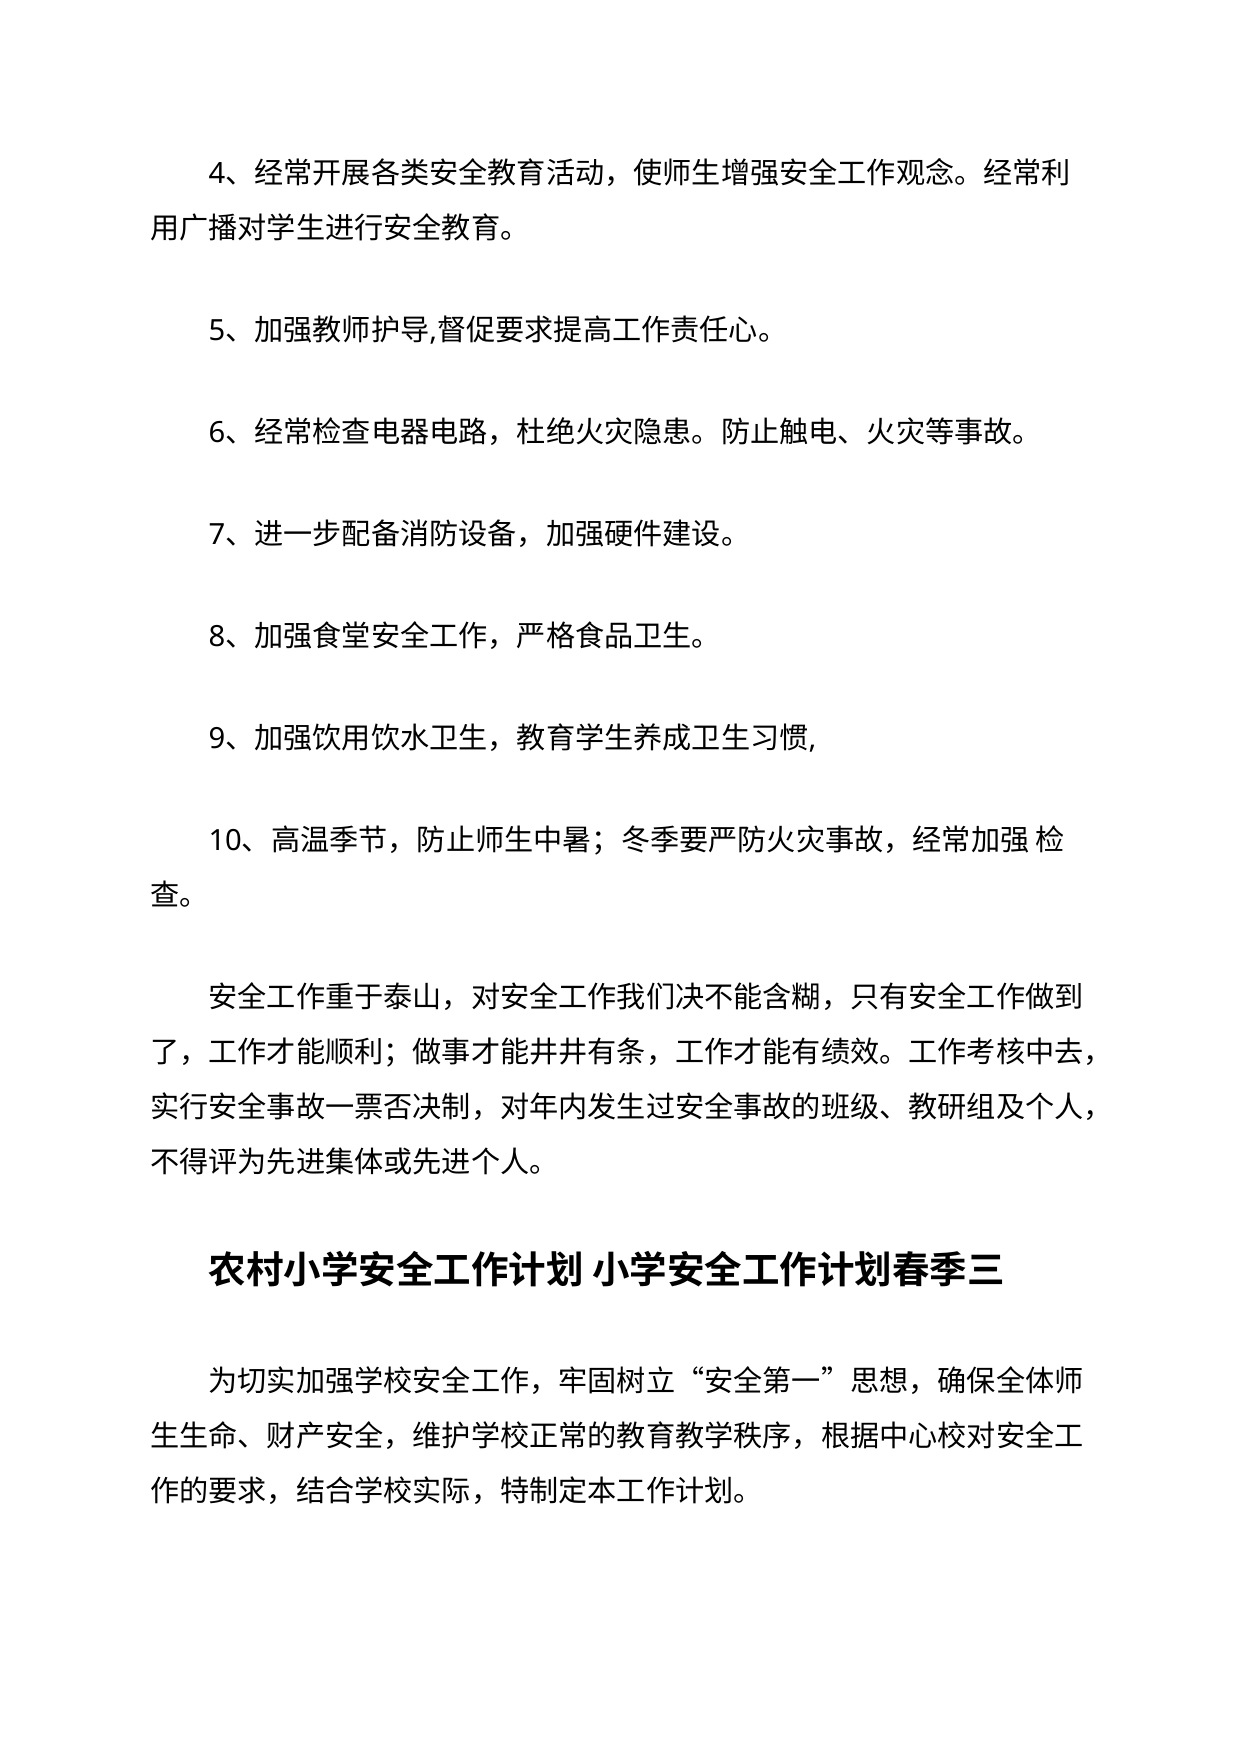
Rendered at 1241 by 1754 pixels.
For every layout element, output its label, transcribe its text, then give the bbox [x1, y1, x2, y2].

text 6、经常检查电器电路，杜绝火灾隐患。防止触电、火灾等事故。 [150, 409, 1090, 451]
text 8、加强食堂安全工作，严格食品卫生。 [150, 613, 1090, 655]
text 9、加强饮用饮水卫生，教育学生养成卫生习惯, [150, 715, 1090, 757]
text 7、进一步配备消防设备，加强硬件建设。 [150, 511, 1090, 553]
text 为切实加强学校安全工作，牢固树立“安全第一”思想，确保全体师生生命、财产安全，维护学校正常的教育教学秩序，根据中心校对安全工作的要求，结合学校实际，特制定本工作计划。 [150, 1357, 1090, 1509]
text 5、加强教师护导,督促要求提高工作责任心。 [150, 307, 1090, 349]
text 安全工作重于泰山，对安全工作我们决不能含糊，只有安全工作做到了，工作才能顺利；做事才能井井有条，工作才能有绩效。工作考核中去，实行安全事故一票否决制，对年内发生过安全事故的班级、教研组及个人，不得评为先进集体或先进个人。 [150, 973, 1090, 1180]
text 10、高温季节，防止师生中暑；冬季要严防火灾事故，经常加强 检查。 [150, 817, 1090, 914]
text 农村小学安全工作计划 小学安全工作计划春季三 [150, 1240, 1090, 1294]
text 4、经常开展各类安全教育活动，使师生增强安全工作观念。经常利用广播对学生进行安全教育。 [150, 150, 1090, 247]
